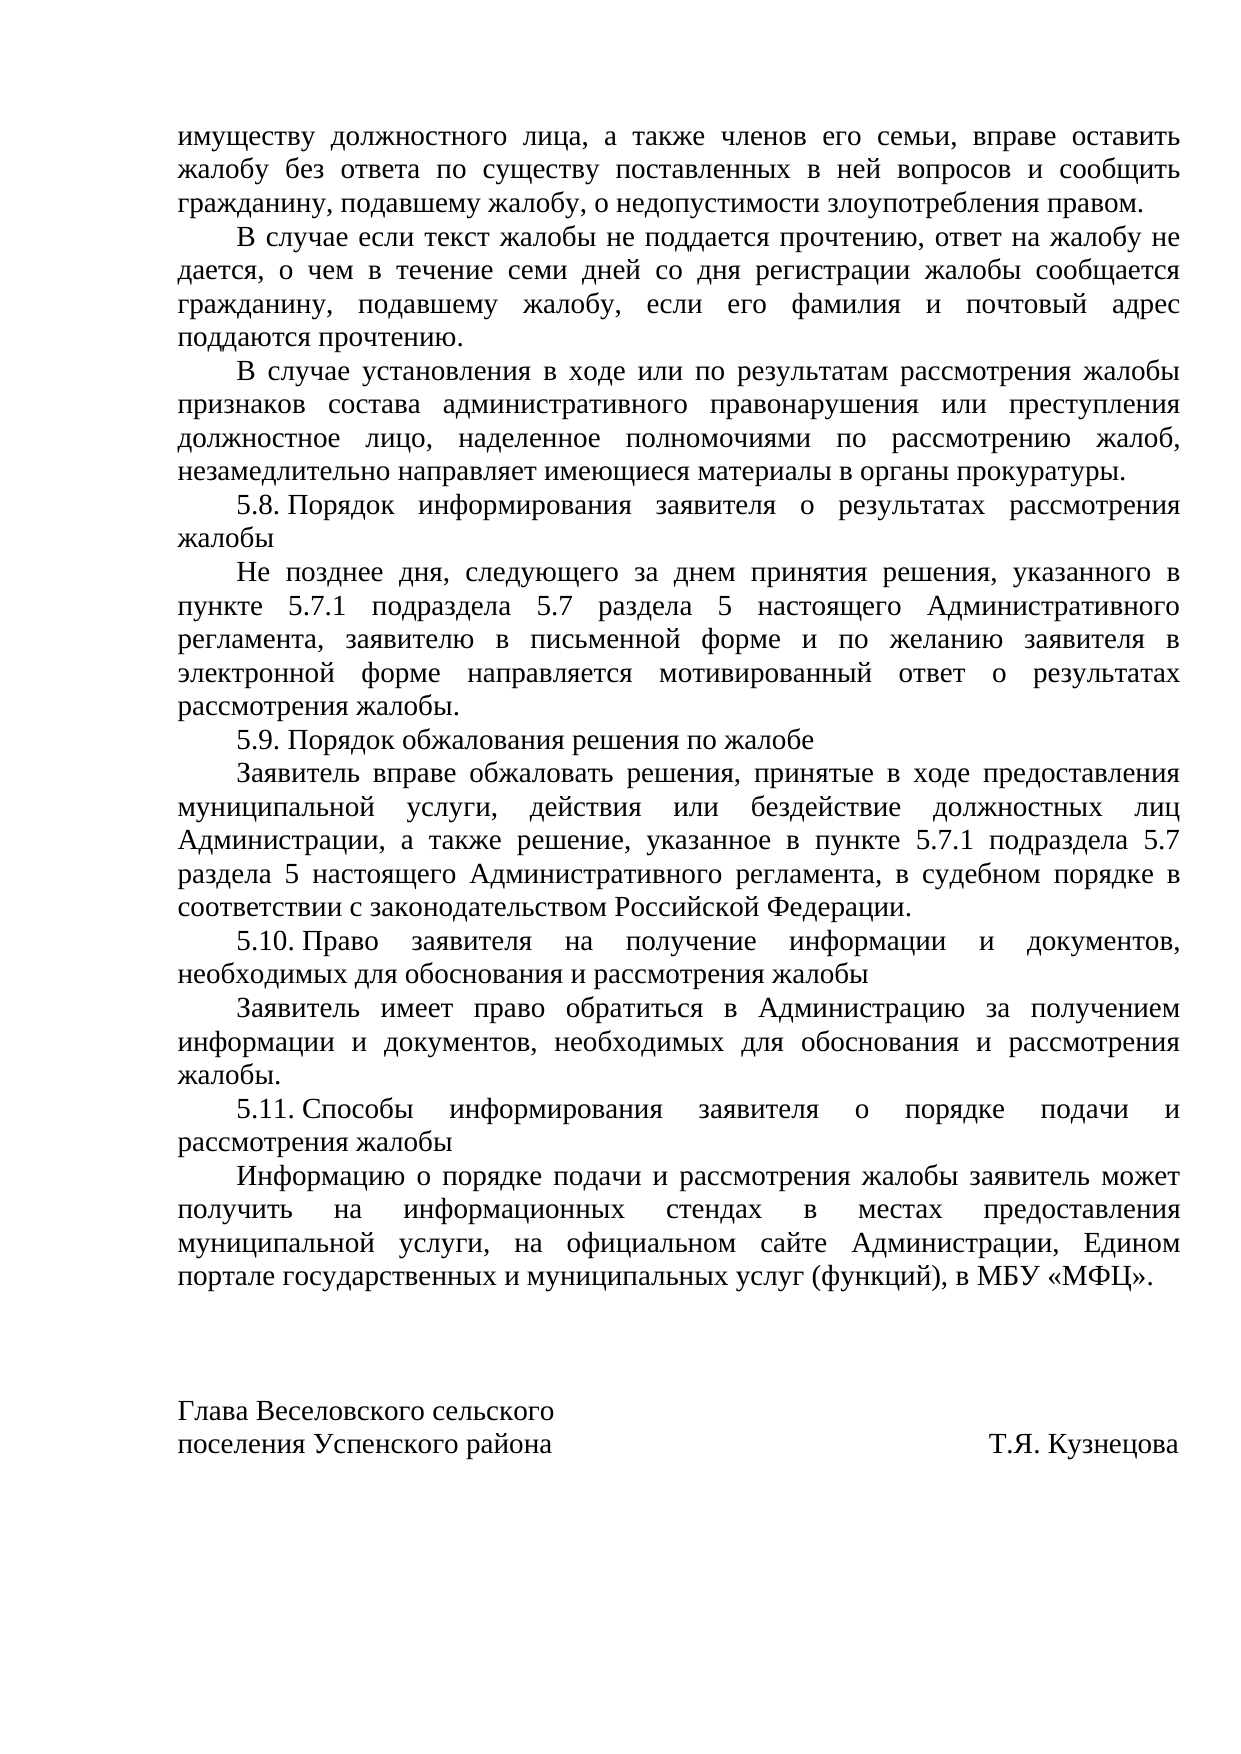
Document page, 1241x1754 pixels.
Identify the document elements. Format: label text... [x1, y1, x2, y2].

text поселения Успенского района Т.Я. Кузнецова [177, 1426, 1181, 1460]
text Заявитель вправе обжаловать решения, принятые в ходе предоставления муниципальной услуги, действия или бездействие должностных лиц Администрации, а также решение, указанное в пункте 5.7.1 подраздела 5.7 раздела 5 настоящего Административного регламента, в судебном порядке в соответствии с законодательством Российской Федерации. [177, 755, 1181, 923]
text 5.8. Порядок информирования заявителя о результатах рассмотрения жалобы [177, 487, 1181, 554]
text Информацию о порядке подачи и рассмотрения жалобы заявитель может получить на информационных стендах в местах предоставления муниципальной услуги, на официальном сайте Администрации, Едином портале государственных и муниципальных услуг (функций), в МБУ «МФЦ». [177, 1158, 1181, 1292]
text 5.9. Порядок обжалования решения по жалобе [177, 722, 1181, 755]
text Не позднее дня, следующего за днем принятия решения, указанного в пункте 5.7.1 подраздела 5.7 раздела 5 настоящего Административного регламента, заявителю в письменной форме и по желанию заявителя в электронной форме направляется мотивированный ответ о результатах рассмотрения жалобы. [177, 554, 1181, 722]
text В случае если текст жалобы не поддается прочтению, ответ на жалобу не дается, о чем в течение семи дней со дня регистрации жалобы сообщается гражданину, подавшему жалобу, если его фамилия и почтовый адрес поддаются прочтению. [177, 219, 1181, 353]
text Глава Веселовского сельского [177, 1393, 1181, 1426]
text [177, 118, 1181, 219]
text В случае установления в ходе или по результатам рассмотрения жалобы признаков состава административного правонарушения или преступления должностное лицо, наделенное полномочиями по рассмотрению жалоб, незамедлительно направляет имеющиеся материалы в органы прокуратуры. [177, 353, 1181, 487]
text 5.10. Право заявителя на получение информации и документов, необходимых для обоснования и рассмотрения жалобы [177, 923, 1181, 990]
text 5.11. Способы информирования заявителя о порядке подачи и рассмотрения жалобы [177, 1091, 1181, 1158]
text Заявитель имеет право обратиться в Администрацию за получением информации и документов, необходимых для обоснования и рассмотрения жалобы. [177, 990, 1181, 1091]
